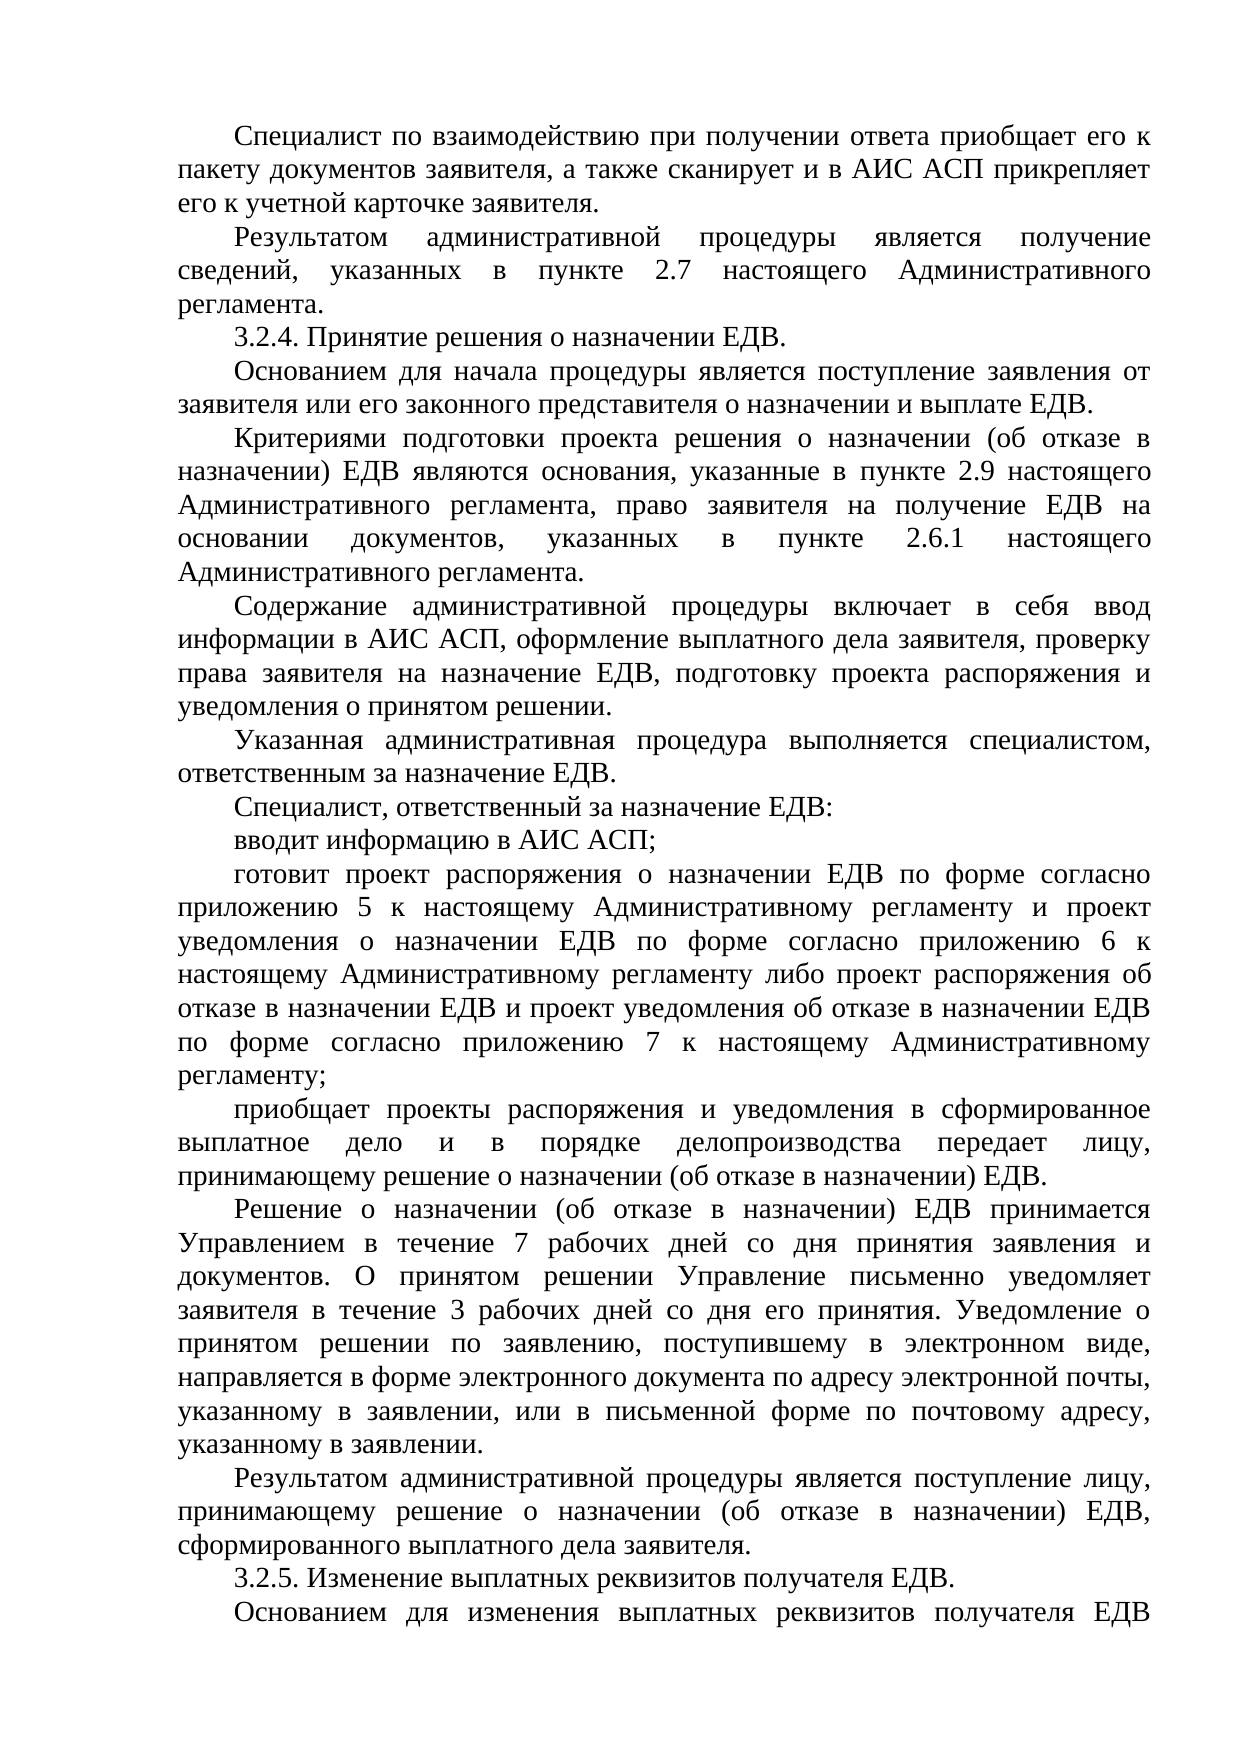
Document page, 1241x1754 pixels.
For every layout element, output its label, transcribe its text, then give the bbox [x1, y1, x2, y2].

text готовит проект распоряжения о назначении ЕДВ по форме согласно приложению 5 к настоящему Административному регламенту и проект уведомления о назначении ЕДВ по форме согласно приложению 6 к настоящему Административному регламенту либо проект распоряжения об отказе в назначении ЕДВ и проект уведомления об отказе в назначении ЕДВ по форме согласно приложению 7 к настоящему Административному регламенту; [177, 856, 1152, 1091]
text Результатом административной процедуры является получение сведений, указанных в пункте 2.7 настоящего Административного регламента. [177, 219, 1152, 319]
text Содержание административной процедуры включает в себя ввод информации в АИС АСП, оформление выплатного дела заявителя, проверку права заявителя на назначение ЕДВ, подготовку проекта распоряжения и уведомления о принятом решении. [177, 588, 1152, 722]
text приобщает проекты распоряжения и уведомления в сформированное выплатное дело и в порядке делопроизводства передает лицу, принимающему решение о назначении (об отказе в назначении) ЕДВ. [177, 1091, 1152, 1191]
text Критериями подготовки проекта решения о назначении (об отказе в назначении) ЕДВ являются основания, указанные в пункте 2.9 настоящего Административного регламента, право заявителя на получение ЕДВ на основании документов, указанных в пункте 2.6.1 настоящего Административного регламента. [177, 420, 1152, 588]
text Специалист, ответственный за назначение ЕДВ: [177, 789, 1152, 822]
text 3.2.5. Изменение выплатных реквизитов получателя ЕДВ. [177, 1560, 1152, 1594]
text Основанием для начала процедуры является поступление заявления от заявителя или его законного представителя о назначении и выплате ЕДВ. [177, 353, 1152, 420]
text Указанная административная процедура выполняется специалистом, ответственным за назначение ЕДВ. [177, 722, 1152, 789]
text Результатом административной процедуры является поступление лицу, принимающему решение о назначении (об отказе в назначении) ЕДВ, сформированного выплатного дела заявителя. [177, 1460, 1152, 1560]
text вводит информацию в АИС АСП; [177, 822, 1152, 856]
text Специалист по взаимодействию при получении ответа приобщает его к пакету документов заявителя, а также сканирует и в АИС АСП прикрепляет его к учетной карточке заявителя. [177, 118, 1152, 219]
text Решение о назначении (об отказе в назначении) ЕДВ принимается Управлением в течение 7 рабочих дней со дня принятия заявления и документов. О принятом решении Управление письменно уведомляет заявителя в течение 3 рабочих дней со дня его принятия. Уведомление о принятом решении по заявлению, поступившему в электронном виде, направляется в форме электронного документа по адресу электронной почты, указанному в заявлении, или в письменной форме по почтовому адресу, указанному в заявлении. [177, 1191, 1152, 1460]
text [177, 1594, 1152, 1627]
text 3.2.4. Принятие решения о назначении ЕДВ. [177, 319, 1152, 353]
